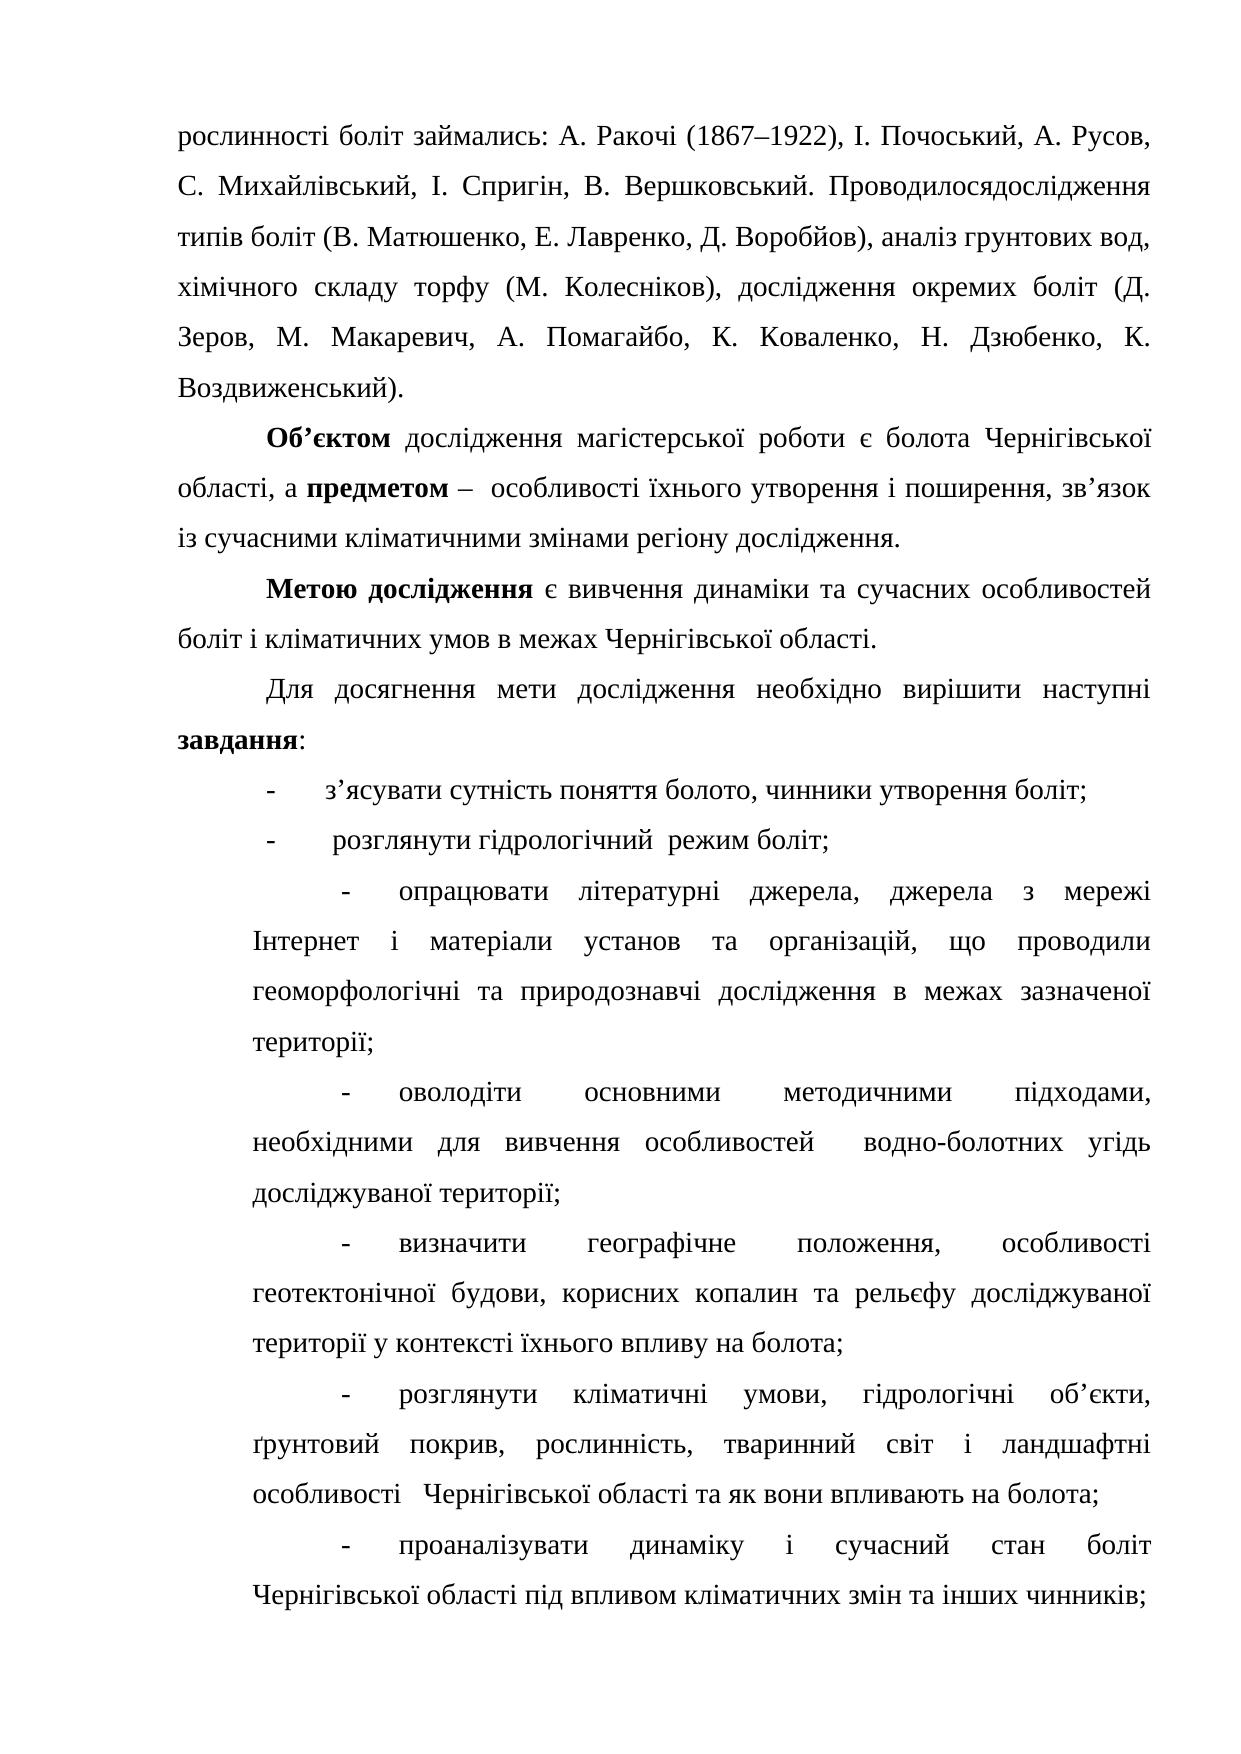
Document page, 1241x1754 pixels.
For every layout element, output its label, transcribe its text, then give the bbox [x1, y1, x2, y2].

text Для досягнення мети дослідження необхідно вирішити наступні завдання: [177, 672, 1152, 755]
list опрацювати літературні джерела, джерела з мережі Інтернет і матеріали установ та організацій, що проводили геоморфологічні та природознавчі дослідження в межах зазначеної території; [252, 873, 1152, 1057]
list розглянути кліматичні умови, гідрологічні об’єкти, ґрунтовий покрив, рослинність, тваринний світ і ландшафтні особливості Чернігівської області та як вони впливають на болота; [252, 1376, 1152, 1510]
text Об’єктом дослідження магістерської роботи є болота Чернігівської області, а предметом – особливості їхнього утворення і поширення, зв’язок із сучасними кліматичними змінами регіону дослідження. [177, 420, 1152, 554]
list визначити географічне положення, особливості геотектонічної будови, корисних копалин та рельєфу досліджуваної території у контексті їхнього впливу на болота; [252, 1225, 1152, 1359]
list оволодіти основними методичними підходами, необхідними для вивчення особливостей водно-болотних угідь досліджуваної території; [252, 1074, 1152, 1208]
list проаналізувати динаміку і сучасний стан боліт Чернігівської області під впливом кліматичних змін та інших чинників; [252, 1527, 1152, 1611]
list розглянути гідрологічний режим боліт; [177, 822, 1152, 856]
list з’ясувати сутність поняття болото, чинники утворення боліт; [177, 772, 1152, 806]
text Метою дослідження є вивчення динаміки та сучасних особливостей боліт і кліматичних умов в межах Чернігівської області. [177, 571, 1152, 655]
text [177, 118, 1152, 403]
